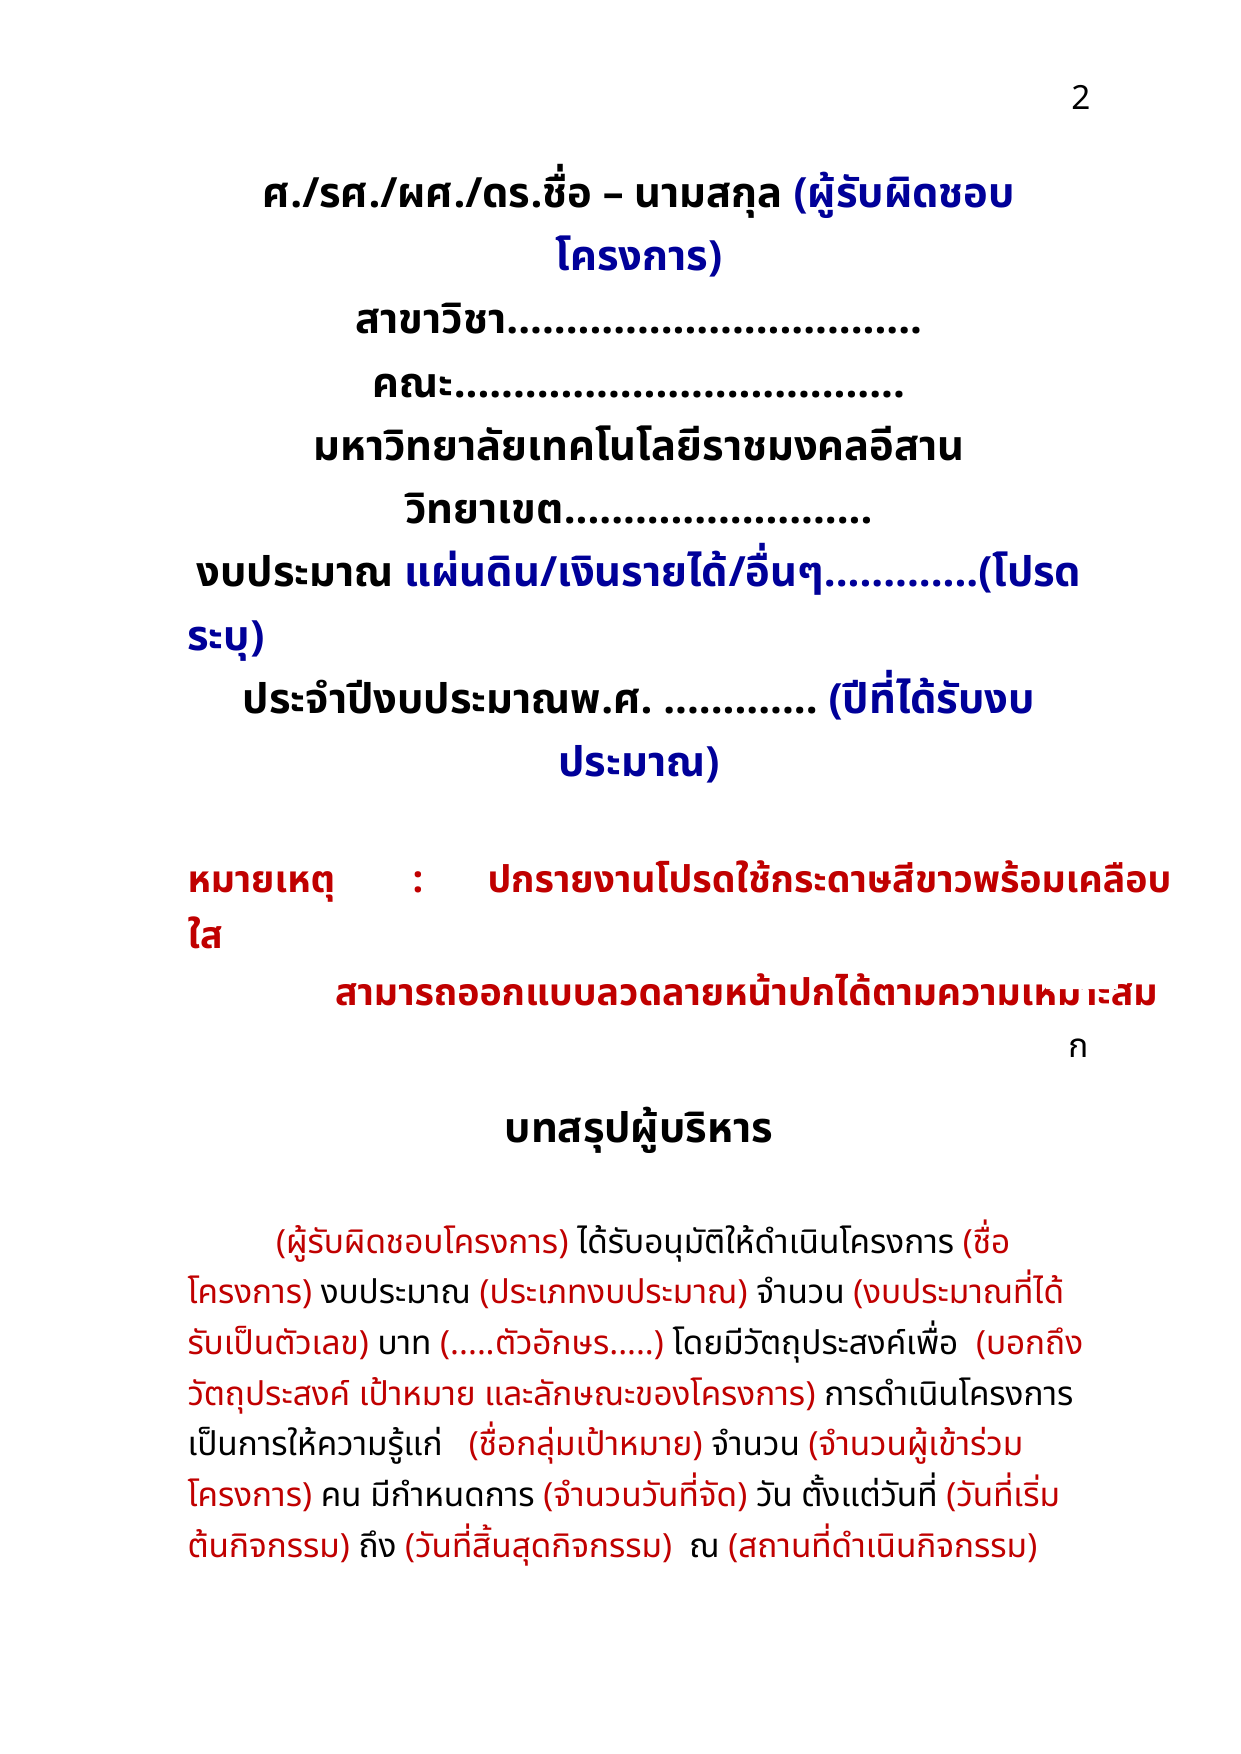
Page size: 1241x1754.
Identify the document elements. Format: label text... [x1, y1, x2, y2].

text ศ./รศ./ผศ./ดร.ชื่อ – นามสกุล (ผู้รับผิดชอบโครงการ) [187, 162, 1090, 289]
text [187, 1218, 1090, 1572]
text งบประมาณ แผ่นดิน/เงินรายได้/อื่นๆ.............(โปรดระบุ) [187, 542, 1090, 669]
text ประจำปีงบประมาณพ.ศ. ............. (ปีที่ได้รับงบประมาณ) [187, 669, 1090, 795]
text สาขาวิชา................................... คณะ...................................... [187, 289, 1090, 416]
text หมายเหตุ : ปกรายงานโปรดใช้กระดาษสีขาวพร้อมเคลือบใส [187, 852, 1190, 966]
text สามารถออกแบบลวดลายหน้าปกได้ตามความเหมาะสม [187, 966, 1190, 1022]
text บทสรุปผู้บริหาร [187, 1098, 1090, 1161]
text ก [187, 1022, 1088, 1073]
text มหาวิทยาลัยเทคโนโลยีราชมงคลอีสานวิทยาเขต.......................... [187, 416, 1090, 542]
